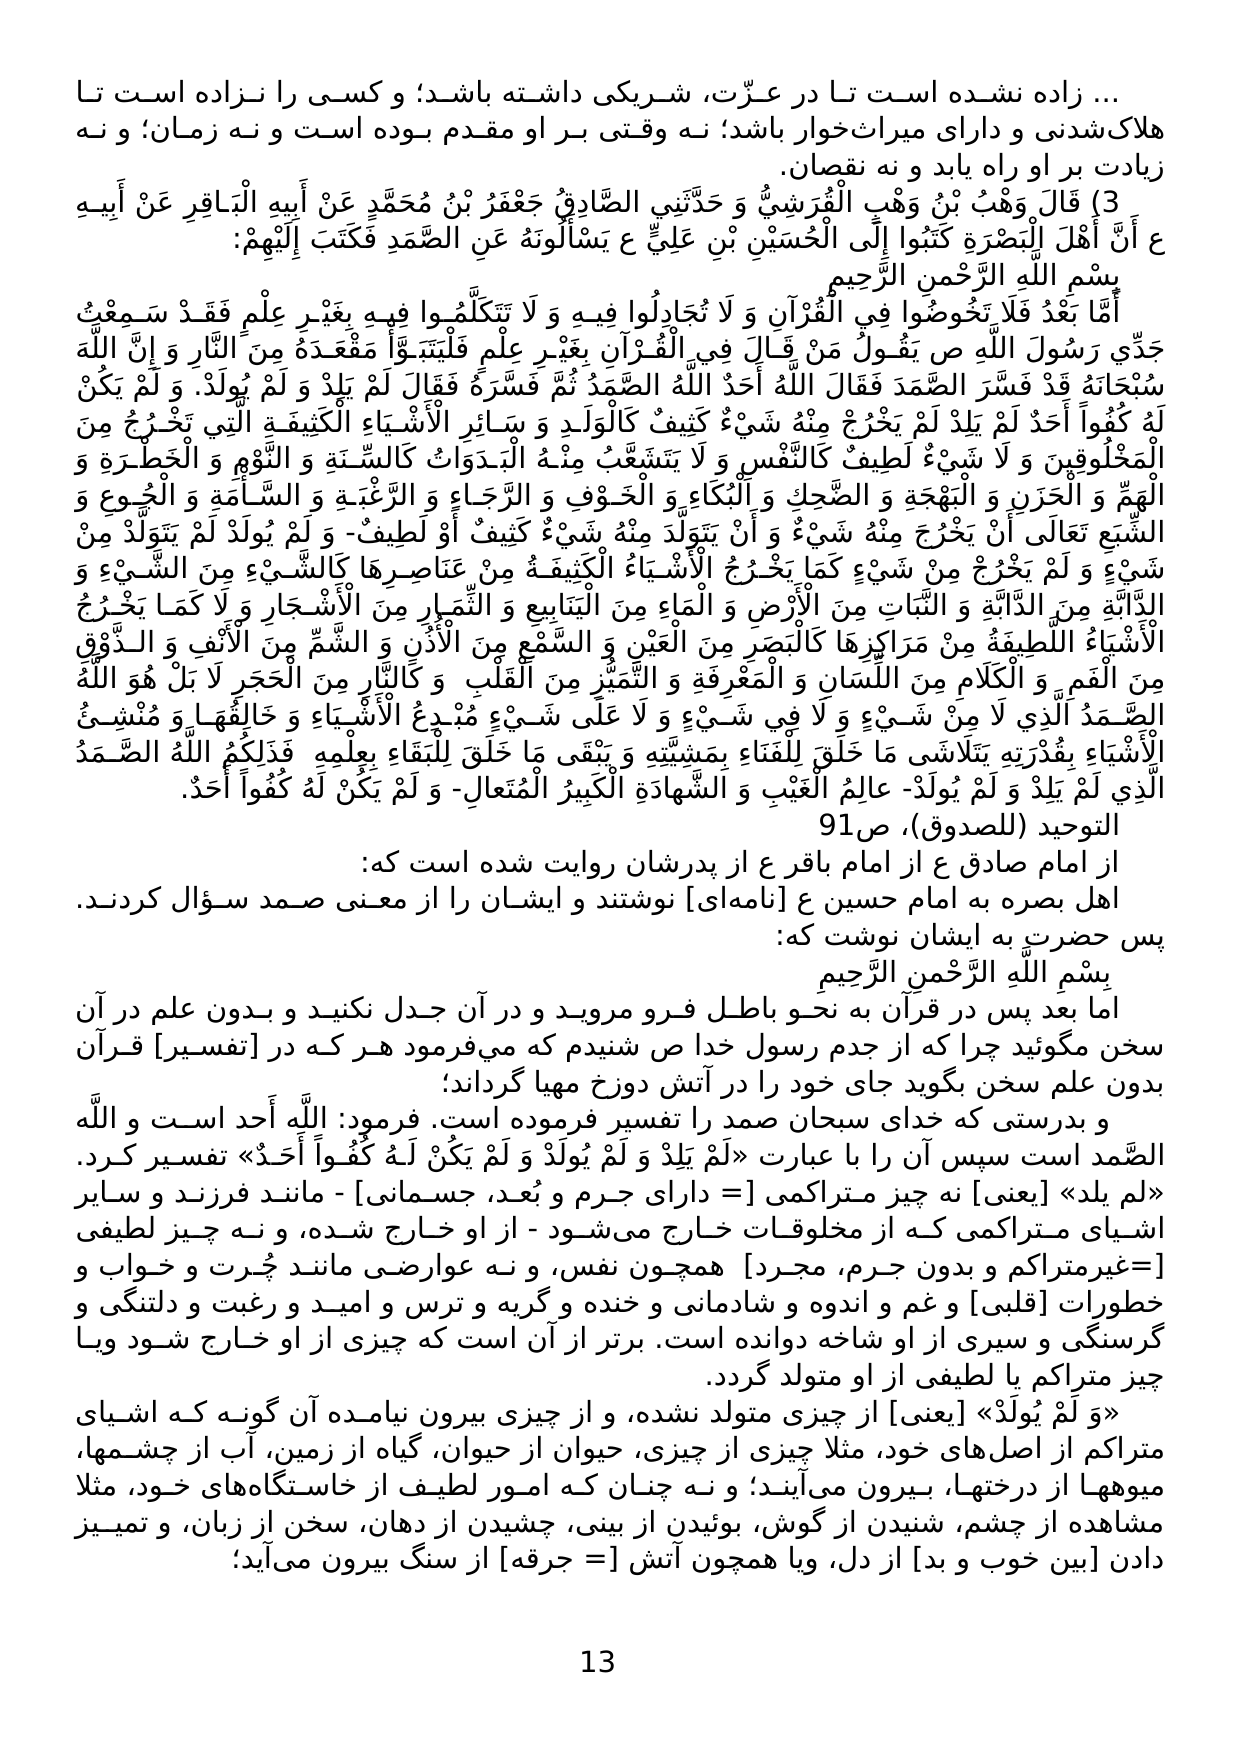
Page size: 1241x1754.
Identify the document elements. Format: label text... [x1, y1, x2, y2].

text «وَ لَمْ يُولَدْ» [يعنى] از چيزى متولد نشده، و از چيزى بيرون نيامده آن گونه که اشیای متراکم از اصل‌های خود، مثلا چیزی از چیزی، حيوان از حيوان، گياه از زمين، آب از چشمها، ميوه‏ها از درختها، بیرون می‌آیند؛ و نه چنان كه امور لطيف از خاستگاه‌هاى خود، مثلا مشاهده از چشم، شنيدن از گوش، بوئيدن از بينى، چشيدن از دهان، سخن از زبان، و تميیز دادن [بین خوب و بد] از دل، ویا همچون‏ آتش [= جرقه] از سنگ بیرون می‌آید؛ [75, 1395, 1165, 1576]
text اما بعد پس در قرآن به نحو باطل فرو مرويد و در آن جدل نكنيد و بدون علم در آن سخن مگوئيد چرا كه از جدم رسول خدا ص شنيدم كه مي‌فرمود هر كه در [تفسیر] قرآن بدون علم سخن بگويد جاى خود را در آتش دوزخ مهيا گرداند؛ [75, 992, 1165, 1099]
text اهل بصره به امام حسین ع [نامه‌ای] نوشتند و ایشان را از معنى صمد سؤال كردند. پس حضرت به ايشان نوشت كه: [75, 882, 1165, 952]
text بِسْمِ اللَّهِ الرَّحْمنِ الرَّحِيمِ [75, 955, 1165, 989]
text 3) قَالَ وَهْبُ بْنُ وَهْبٍ الْقُرَشِيُّ وَ حَدَّثَنِي الصَّادِقُ جَعْفَرُ بْنُ مُحَمَّدٍ عَنْ أَبِيهِ الْبَاقِرِ عَنْ أَبِيهِ ع‏ أَنَّ أَهْلَ الْبَصْرَةِ كَتَبُوا إِلَى الْحُسَيْنِ بْنِ عَلِيٍّ ع يَسْأَلُونَهُ عَنِ الصَّمَدِ فَكَتَبَ إِلَيْهِمْ: [75, 185, 1165, 256]
text و بدرستى كه خداى سبحان صمد را تفسير فرموده است. فرمود: اللَّه أَحد است و اللَّه الصَّمد است سپس آن را با عبارت «لَمْ يَلِدْ وَ لَمْ يُولَدْ وَ لَمْ يَكُنْ لَهُ كُفُواً أَحَدٌ» تفسیر کرد. «لم يلد» [يعنى] نه چيز متراکمی [= دارای جرم و بُعد، جسمانی] - مانند فرزند و سایر اشیای متراکمی که از مخلوقات خارج می‌شود - از او خارج شده، و نه چيز لطيفی [=غیرمتراکم و بدون جرم، مجرد] همچون نفس، و نه عوارضی مانند چُرت و خواب و خطورات [قلبی] و غم و اندوه و شادمانی و خنده و گريه و ترس و اميد و رغبت و دلتنگى و گرسنگى و سيرى از او شاخه دوانده است. برتر از آن است كه چيزى از او خارج شود ویا چیز متراکم یا لطیفی از او متولد گردد. [75, 1102, 1165, 1392]
text بِسْمِ اللَّهِ الرَّحْمنِ الرَّحِيمِ [75, 258, 1165, 292]
text از امام صادق ع از امام باقر ع از پدرشان روایت شده است که: [75, 845, 1165, 879]
text التوحيد (للصدوق)، ص91 [75, 808, 1165, 842]
text ... زاده نشده است تا در عزّت، شريكی داشته باشد؛ و كسى را نزاده است تا هلاک‌شدنی و دارای ميراث‌خوار باشد؛ نه وقتى بر او مقدم بوده است و نه زمان؛ و نه زيادت بر او راه يابد و نه نقصان. [75, 75, 1165, 182]
text أَمَّا بَعْدُ فَلَا تَخُوضُوا فِي الْقُرْآنِ وَ لَا تُجَادِلُوا فِيهِ وَ لَا تَتَكَلَّمُوا فِيهِ بِغَيْرِ عِلْمٍ فَقَدْ سَمِعْتُ جَدِّي رَسُولَ اللَّهِ ص يَقُولُ مَنْ قَالَ فِي الْقُرْآنِ بِغَيْرِ عِلْمٍ فَلْيَتَبَوَّأْ مَقْعَدَهُ مِنَ النَّارِ وَ إِنَّ اللَّهَ سُبْحَانَهُ قَدْ فَسَّرَ الصَّمَدَ فَقَالَ‏ اللَّهُ أَحَدٌ اللَّهُ الصَّمَدُ ثُمَّ فَسَّرَهُ فَقَالَ‏ لَمْ يَلِدْ وَ لَمْ يُولَدْ. وَ لَمْ يَكُنْ لَهُ كُفُواً أَحَدٌ لَمْ يَلِدْ لَمْ يَخْرُجْ مِنْهُ شَيْ‏ءٌ كَثِيفٌ كَالْوَلَدِ وَ سَائِرِ الْأَشْيَاءِ الْكَثِيفَةِ الَّتِي تَخْرُجُ مِنَ الْمَخْلُوقِينَ وَ لَا شَيْ‏ءٌ لَطِيفٌ كَالنَّفْسِ وَ لَا يَتَشَعَّبُ مِنْهُ الْبَدَوَاتُ كَالسِّنَةِ وَ النَّوْمِ وَ الْخَطْرَةِ وَ الْهَمِّ وَ الْحَزَنِ وَ الْبَهْجَةِ وَ الضَّحِكِ وَ الْبُكَاءِ وَ الْخَوْفِ وَ الرَّجَاءِ وَ الرَّغْبَةِ وَ السَّأْمَةِ وَ الْجُوعِ وَ الشِّبَعِ تَعَالَى أَنْ يَخْرُجَ مِنْهُ شَيْ‏ءٌ وَ أَنْ يَتَوَلَّدَ مِنْهُ شَيْ‏ءٌ كَثِيفٌ أَوْ لَطِيفٌ- وَ لَمْ يُولَدْ لَمْ يَتَوَلَّدْ مِنْ شَيْ‏ءٍ وَ لَمْ يَخْرُجْ مِنْ شَيْ‏ءٍ كَمَا يَخْرُجُ الْأَشْيَاءُ الْكَثِيفَةُ مِنْ عَنَاصِرِهَا كَالشَّيْ‏ءِ مِنَ الشَّيْ‏ءِ وَ الدَّابَّةِ مِنَ الدَّابَّةِ وَ النَّبَاتِ مِنَ الْأَرْضِ وَ الْمَاءِ مِنَ الْيَنَابِيعِ وَ الثِّمَارِ مِنَ الْأَشْجَارِ وَ لَا كَمَا يَخْرُجُ الْأَشْيَاءُ اللَّطِيفَةُ مِنْ مَرَاكِزِهَا كَالْبَصَرِ مِنَ الْعَيْنِ وَ السَّمْعِ مِنَ الْأُذُنِ وَ الشَّمِّ مِنَ الْأَنْفِ وَ الذَّوْقِ مِنَ الْفَمِ‏ وَ الْكَلَامِ مِنَ اللِّسَانِ وَ الْمَعْرِفَةِ وَ التَّمَيُّزِ مِنَ الْقَلْبِ‏ وَ كَالنَّارِ مِنَ الْحَجَرِ لَا بَلْ هُوَ اللَّهُ الصَّمَدُ الَّذِي لَا مِنْ شَيْ‏ءٍ وَ لَا فِي شَيْ‏ءٍ وَ لَا عَلَى شَيْ‏ءٍ مُبْدِعُ الْأَشْيَاءِ وَ خَالِقُهَا وَ مُنْشِئُ الْأَشْيَاءِ بِقُدْرَتِهِ يَتَلَاشَى مَا خَلَقَ لِلْفَنَاءِ بِمَشِيَّتِهِ وَ يَبْقَى مَا خَلَقَ لِلْبَقَاءِ بِعِلْمِهِ‏ فَذَلِكُمُ‏ اللَّهُ الصَّمَدُ الَّذِي‏ لَمْ يَلِدْ وَ لَمْ يُولَدْ- عالِمُ الْغَيْبِ وَ الشَّهادَةِ الْكَبِيرُ الْمُتَعالِ‏- وَ لَمْ يَكُنْ لَهُ كُفُواً أَحَدٌ. [75, 295, 1165, 806]
